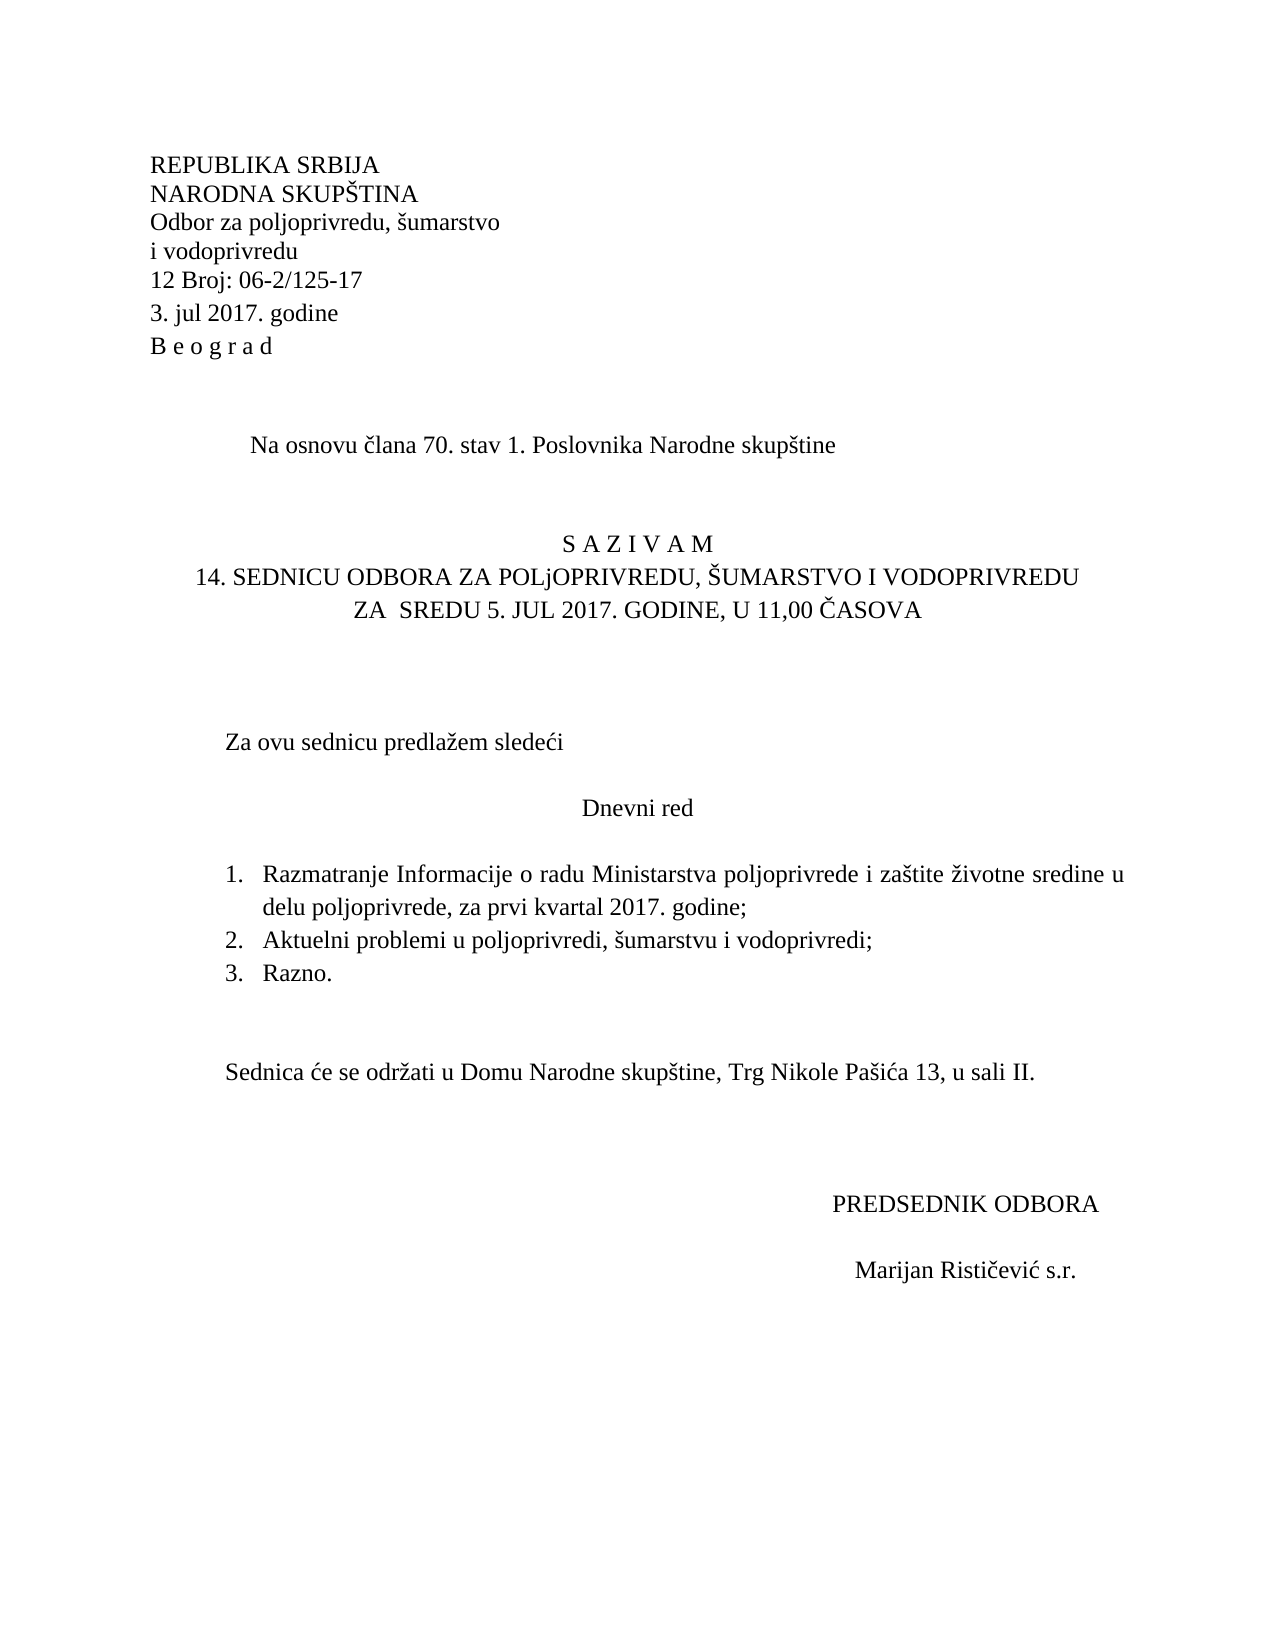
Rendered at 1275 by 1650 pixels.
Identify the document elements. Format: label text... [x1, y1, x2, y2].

text PREDSEDNIK ODBORA [150, 1189, 1125, 1218]
text Na osnovu člana 70. stav 1. Poslovnika Narodne skupštine [150, 430, 1125, 459]
text Dnevni red [150, 793, 1125, 822]
text REPUBLIKA SRBIJA [150, 150, 1125, 179]
text Odbor za poljoprivredu, šumarstvo [150, 207, 1125, 236]
list Razno. [225, 958, 1125, 987]
text 3. jul 2017. godine [150, 298, 1125, 327]
text S A Z I V A M [150, 529, 1125, 558]
text Za ovu sednicu predlažem sledeći [150, 727, 1125, 756]
list Razmatranje Informacije o radu Ministarstva poljoprivrede i zaštite životne sredine u delu poljoprivrede, za prvi kvartal 2017. godine; [225, 859, 1125, 921]
text Marijan Rističević s.r. [150, 1256, 1125, 1284]
list Aktuelni problemi u poljoprivredi, šumarstvu i vodoprivredi; [225, 925, 1125, 954]
text Sednica će se održati u Domu Narodne skupštine, Trg Nikole Pašića 13, u sali II. [150, 1057, 1125, 1086]
text B e o g r a d [150, 331, 1125, 360]
text NARODNA SKUPŠTINA [150, 179, 1125, 207]
text 14. SEDNICU ODBORA ZA POLjOPRIVREDU, ŠUMARSTVO I VODOPRIVREDU [150, 562, 1125, 591]
text i vodoprivredu [150, 236, 1125, 265]
text ZA SREDU 5. JUL 2017. GODINE, U 11,00 ČASOVA [150, 595, 1125, 624]
text 12 Broj: 06-2/125-17 [150, 265, 1125, 294]
